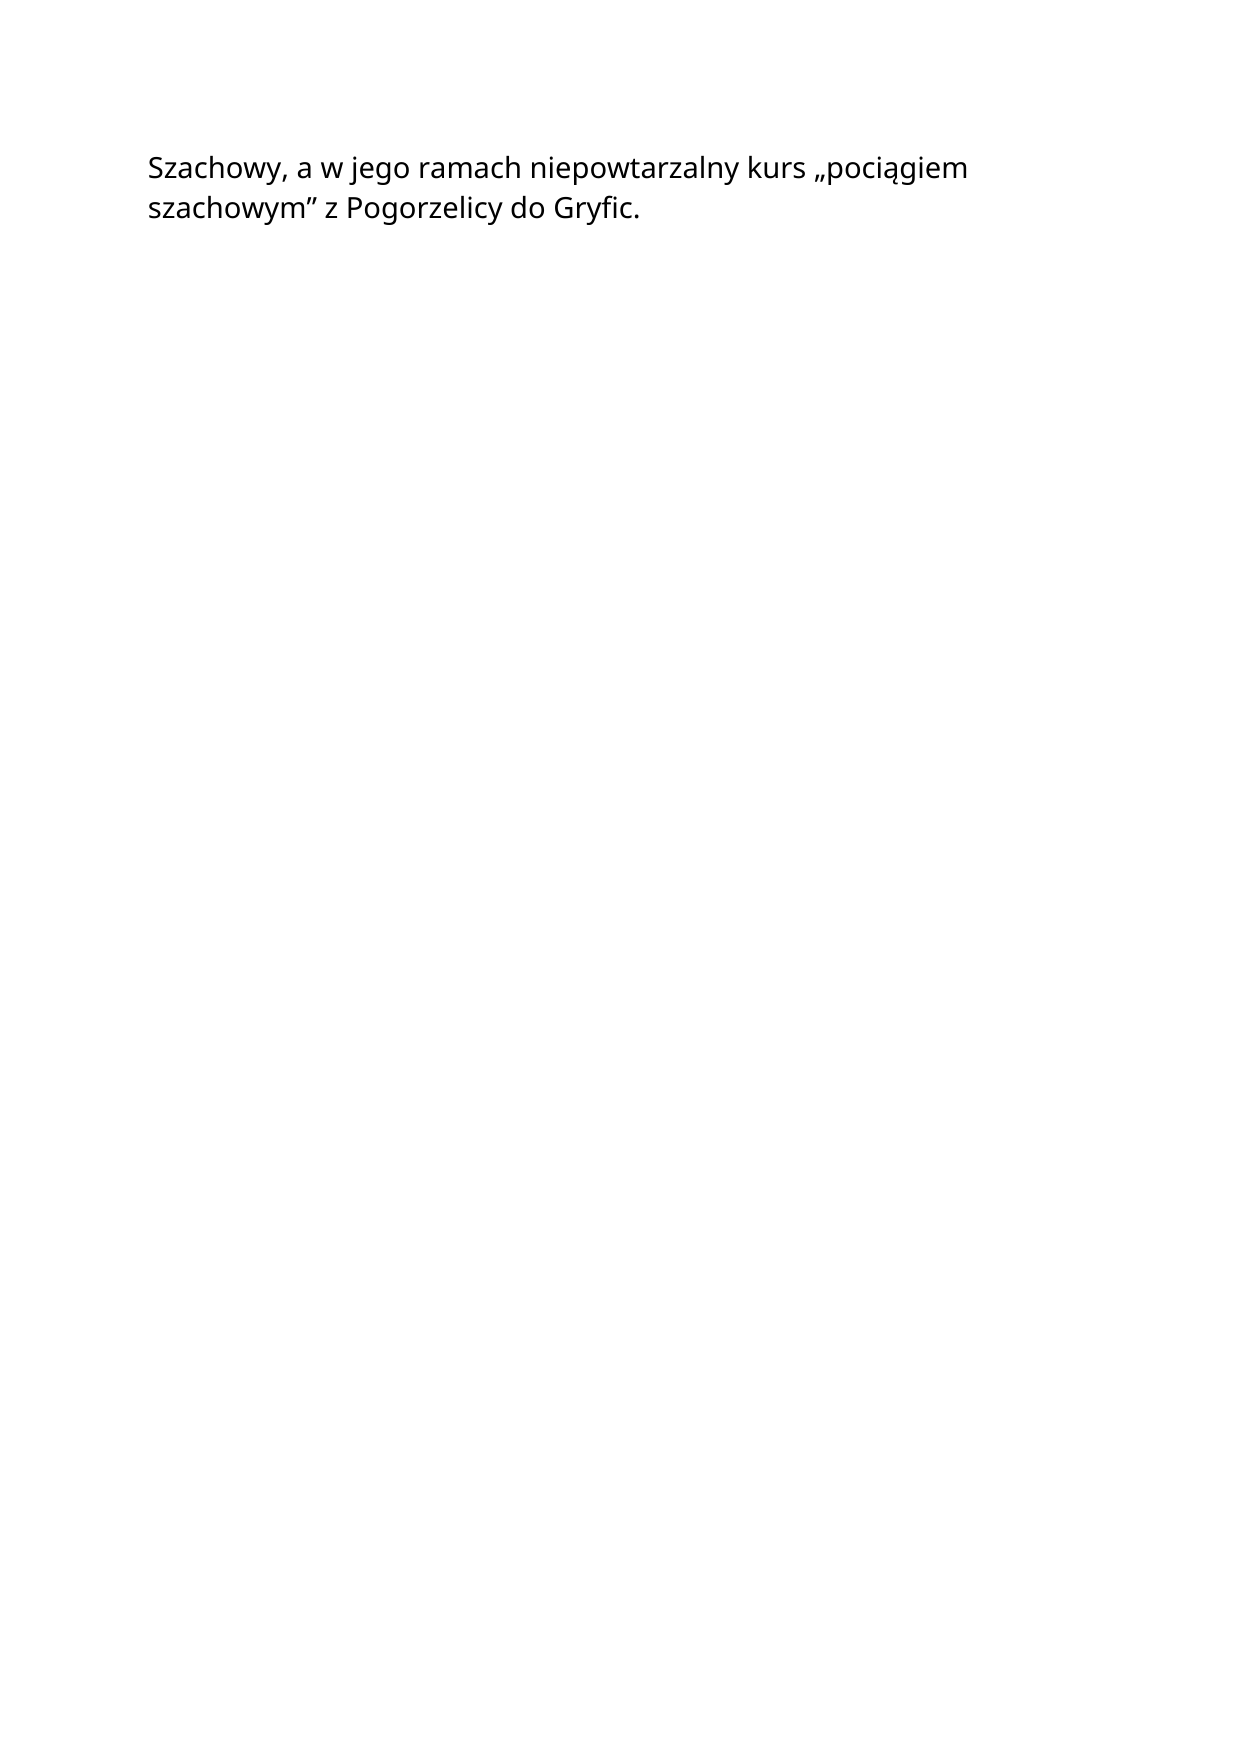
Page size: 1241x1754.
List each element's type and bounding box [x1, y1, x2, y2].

text [148, 148, 1093, 227]
